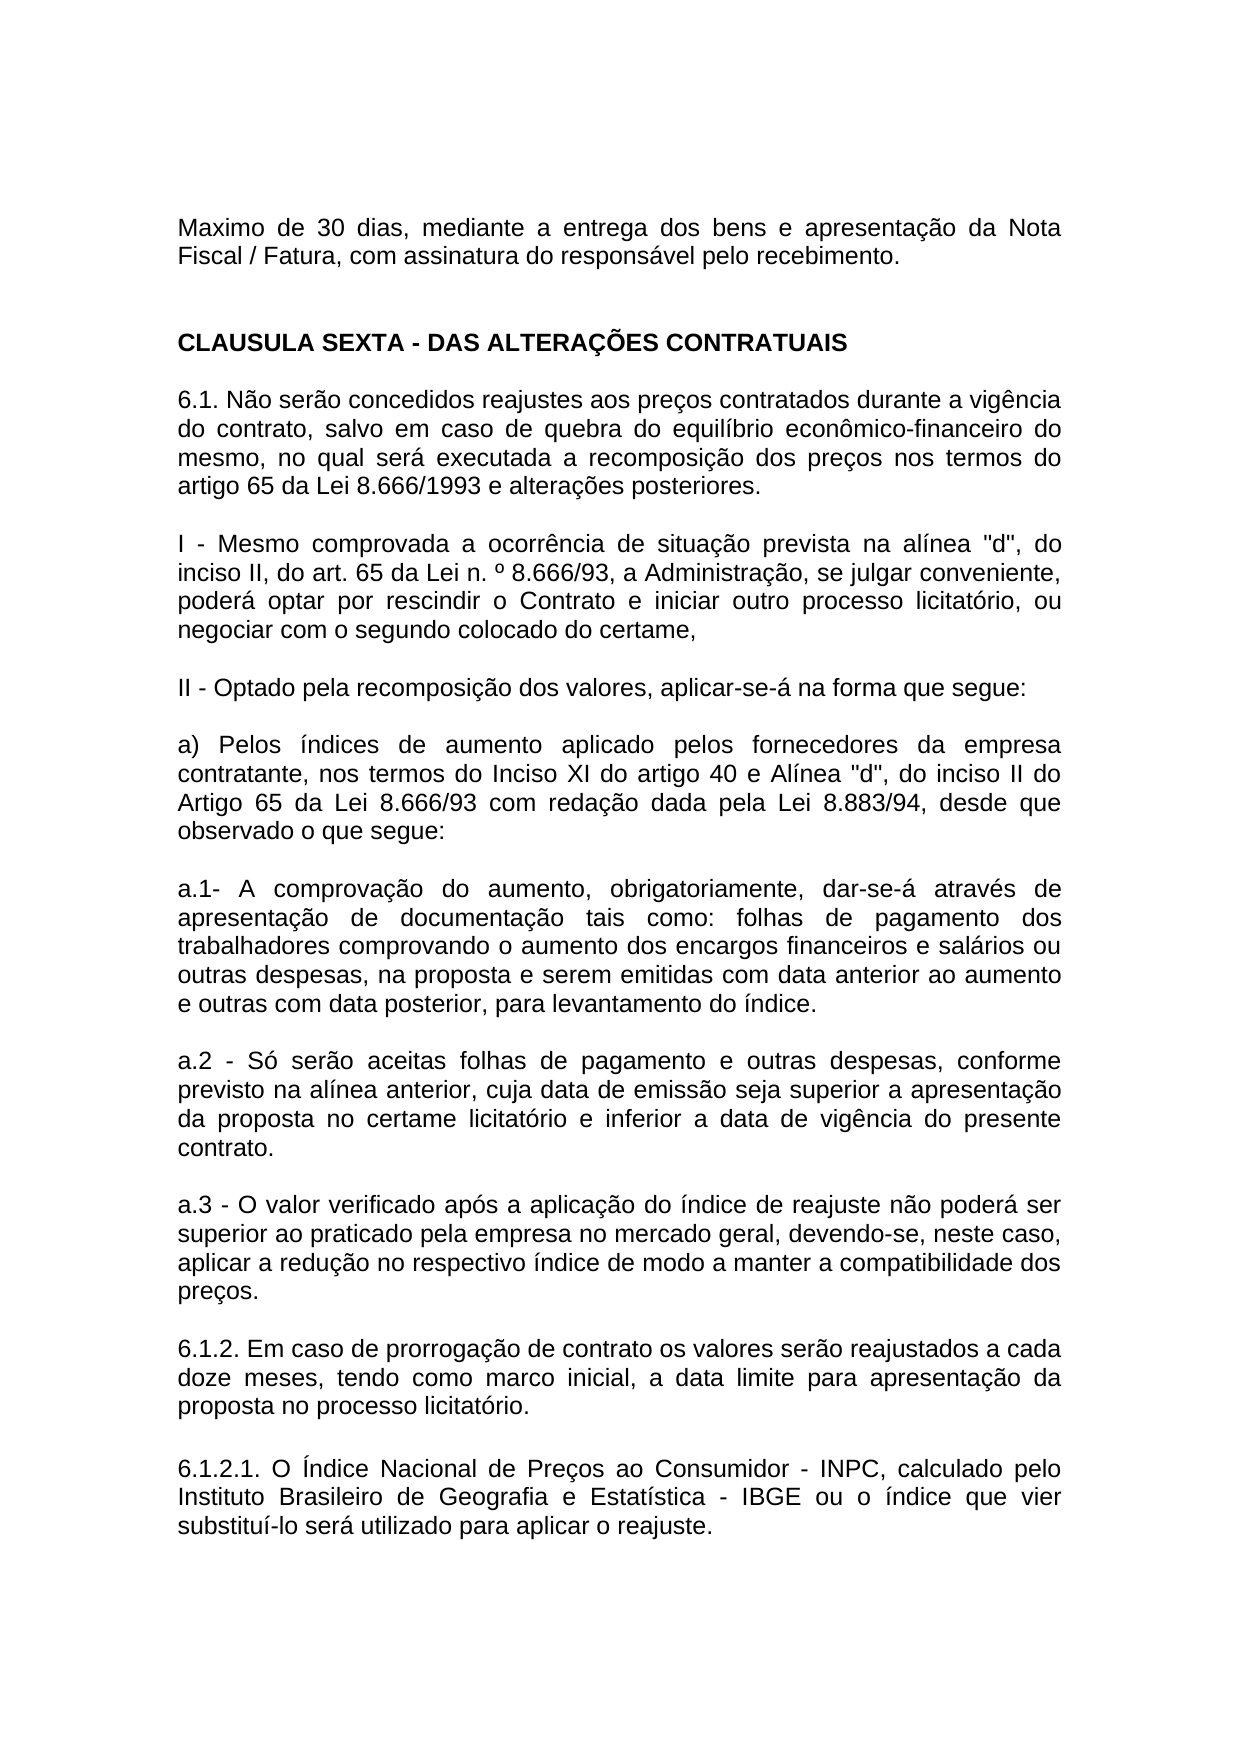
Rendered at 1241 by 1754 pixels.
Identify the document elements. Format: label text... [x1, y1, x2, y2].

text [177, 213, 1063, 270]
text 6.1. Não serão concedidos reajustes aos preços contratados durante a vigência do contrato, salvo em caso de quebra do equilíbrio econômico-financeiro do mesmo, no qual será executada a recomposição dos preços nos termos do artigo 65 da Lei 8.666/1993 e alterações posteriores. [177, 385, 1063, 500]
text II - Optado pela recomposição dos valores, aplicar-se-á na forma que segue: [177, 673, 1063, 701]
text a.1- A comprovação do aumento, obrigatoriamente, dar-se-á através de apresentação de documentação tais como: folhas de pagamento dos trabalhadores comprovando o aumento dos encargos financeiros e salários ou outras despesas, na proposta e serem emitidas com data anterior ao aumento e outras com data posterior, para levantamento do índice. [177, 874, 1063, 1018]
text I - Mesmo comprovada a ocorrência de situação prevista na alínea "d", do inciso II, do art. 65 da Lei n. º 8.666/93, a Administração, se julgar conveniente, poderá optar por rescindir o Contrato e iniciar outro processo licitatório, ou negociar com o segundo colocado do certame, [177, 529, 1063, 644]
text a) Pelos índices de aumento aplicado pelos fornecedores da empresa contratante, nos termos do Inciso XI do artigo 40 e Alínea "d", do inciso II do Artigo 65 da Lei 8.666/93 com redação dada pela Lei 8.883/94, desde que observado o que segue: [177, 730, 1063, 845]
text CLAUSULA SEXTA - DAS ALTERAÇÕES CONTRATUAIS [177, 328, 1063, 356]
text a.2 - Só serão aceitas folhas de pagamento e outras despesas, conforme previsto na alínea anterior, cuja data de emissão seja superior a apresentação da proposta no certame licitatório e inferior a data de vigência do presente contrato. [177, 1046, 1063, 1161]
text a.3 - O valor verificado após a aplicação do índice de reajuste não poderá ser superior ao praticado pela empresa no mercado geral, devendo-se, neste caso, aplicar a redução no respectivo índice de modo a manter a compatibilidade dos preços. [177, 1190, 1063, 1305]
text 6.1.2. Em caso de prorrogação de contrato os valores serão reajustados a cada doze meses, tendo como marco inicial, a data limite para apresentação da proposta no processo licitatório. [177, 1334, 1063, 1420]
text 6.1.2.1. O Índice Nacional de Preços ao Consumidor - INPC, calculado pelo Instituto Brasileiro de Geografia e Estatística - IBGE ou o índice que vier substituí-lo será utilizado para aplicar o reajuste. [177, 1454, 1063, 1540]
